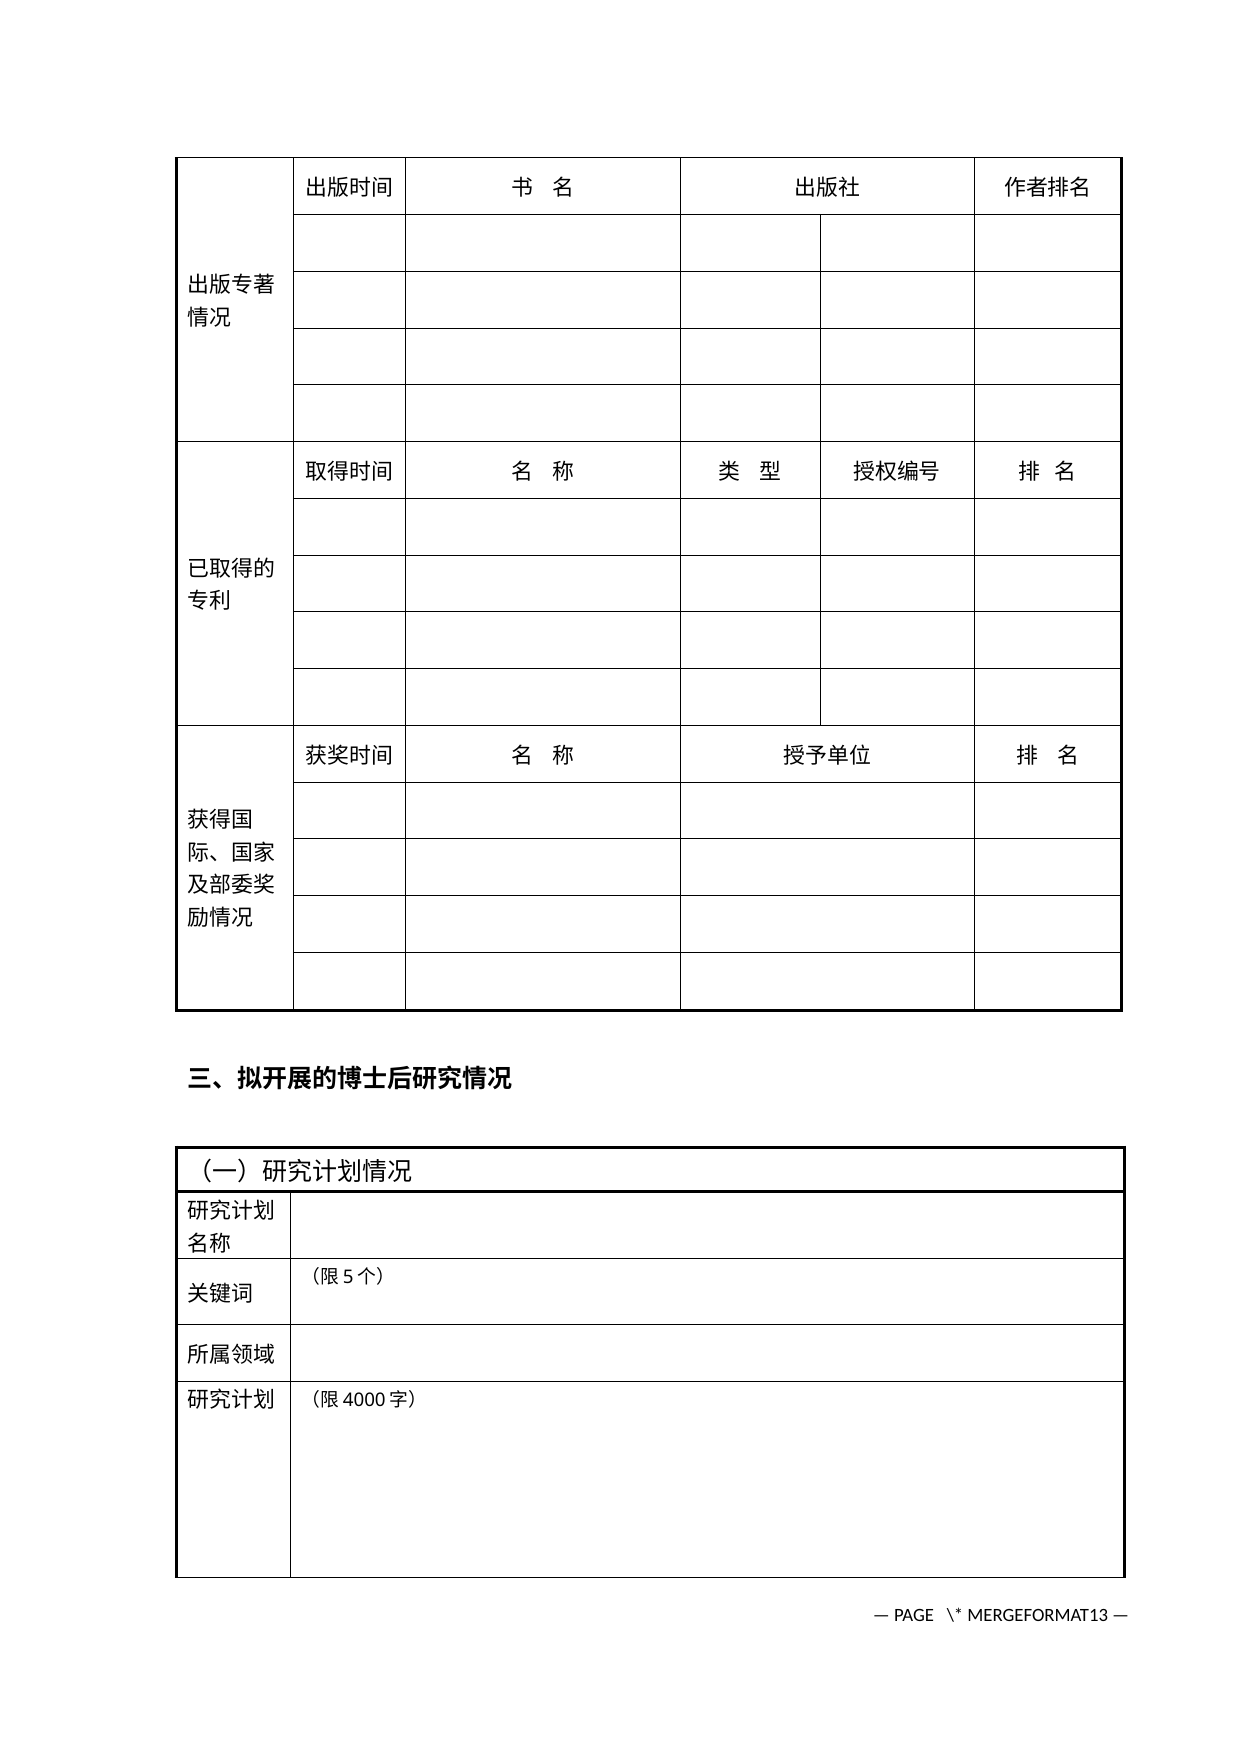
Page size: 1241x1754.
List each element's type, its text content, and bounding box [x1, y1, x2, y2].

table_cell [294, 556, 405, 611]
table_cell [291, 1325, 1123, 1381]
table_cell [821, 556, 974, 611]
table_cell 类 型 [681, 442, 820, 498]
table_cell [291, 1193, 1123, 1258]
table_cell [681, 839, 974, 895]
table_cell [821, 215, 974, 271]
table_cell [681, 215, 820, 271]
table_cell 出版社 [681, 158, 974, 214]
table_cell 授予单位 [681, 726, 974, 782]
table_cell [406, 499, 680, 554]
table_cell [821, 669, 974, 725]
table_cell 作者排名 [975, 158, 1120, 214]
table_cell 排 名 [975, 726, 1120, 782]
table_cell [681, 953, 974, 1009]
table_cell 取得时间 [294, 442, 405, 498]
table_cell [406, 556, 680, 611]
table_cell 获得国 际、国家及部委奖励情况 [178, 726, 293, 1009]
table_cell [681, 385, 820, 441]
table_cell （限5个） [291, 1259, 1123, 1324]
table_cell [821, 272, 974, 327]
table_cell 名 称 [406, 442, 680, 498]
table_cell [294, 669, 405, 725]
table_cell 名 称 [406, 726, 680, 782]
table_cell [681, 499, 820, 554]
table_cell 出版专著情况 [178, 158, 293, 441]
table_cell [294, 839, 405, 895]
table_cell [681, 612, 820, 668]
table_cell [294, 896, 405, 952]
table_cell 获奖时间 [294, 726, 405, 782]
table_cell [406, 612, 680, 668]
table_cell [975, 329, 1120, 384]
table_cell [406, 215, 680, 271]
table_cell [681, 272, 820, 327]
table_cell [294, 215, 405, 271]
table_cell 已取得的专利 [178, 442, 293, 725]
table_cell 关键词 [178, 1259, 290, 1324]
table_cell [406, 385, 680, 441]
list 拟开展的博士后研究情况 [187, 1044, 1129, 1109]
table_cell [294, 329, 405, 384]
table_cell [294, 783, 405, 838]
table_cell [975, 669, 1120, 725]
table_cell [821, 385, 974, 441]
table_cell [975, 783, 1120, 838]
table_cell [975, 215, 1120, 271]
table_cell [975, 499, 1120, 554]
table_cell [681, 896, 974, 952]
table_cell [975, 953, 1120, 1009]
table_cell [406, 272, 680, 327]
table_cell [975, 556, 1120, 611]
table_cell [406, 329, 680, 384]
table_cell [681, 556, 820, 611]
table_header （一）研究计划情况 [178, 1149, 1123, 1190]
table_cell [821, 499, 974, 554]
table_cell [681, 329, 820, 384]
table_cell [294, 499, 405, 554]
table_cell [681, 669, 820, 725]
table_cell [821, 612, 974, 668]
table_cell [294, 385, 405, 441]
table_cell [975, 612, 1120, 668]
table_cell [406, 839, 680, 895]
table_cell [975, 385, 1120, 441]
table_cell [406, 953, 680, 1009]
table_cell [975, 272, 1120, 327]
table_cell [406, 896, 680, 952]
table_cell [294, 272, 405, 327]
table_cell 授权编号 [821, 442, 974, 498]
table_cell 排 名 [975, 442, 1120, 498]
table_cell 所属领域 [178, 1325, 290, 1381]
table_cell [406, 669, 680, 725]
table_cell 书 名 [406, 158, 680, 214]
table_cell [975, 896, 1120, 952]
table_cell [681, 783, 974, 838]
table_cell 出版时间 [294, 158, 405, 214]
table_cell 研究计划名称 [178, 1193, 290, 1258]
table_cell 研究计划 [178, 1382, 290, 1577]
table_cell [294, 953, 405, 1009]
table_cell [821, 329, 974, 384]
table_cell [294, 612, 405, 668]
table_cell [406, 783, 680, 838]
table_cell （限4000字） [291, 1382, 1123, 1577]
table_cell [975, 839, 1120, 895]
